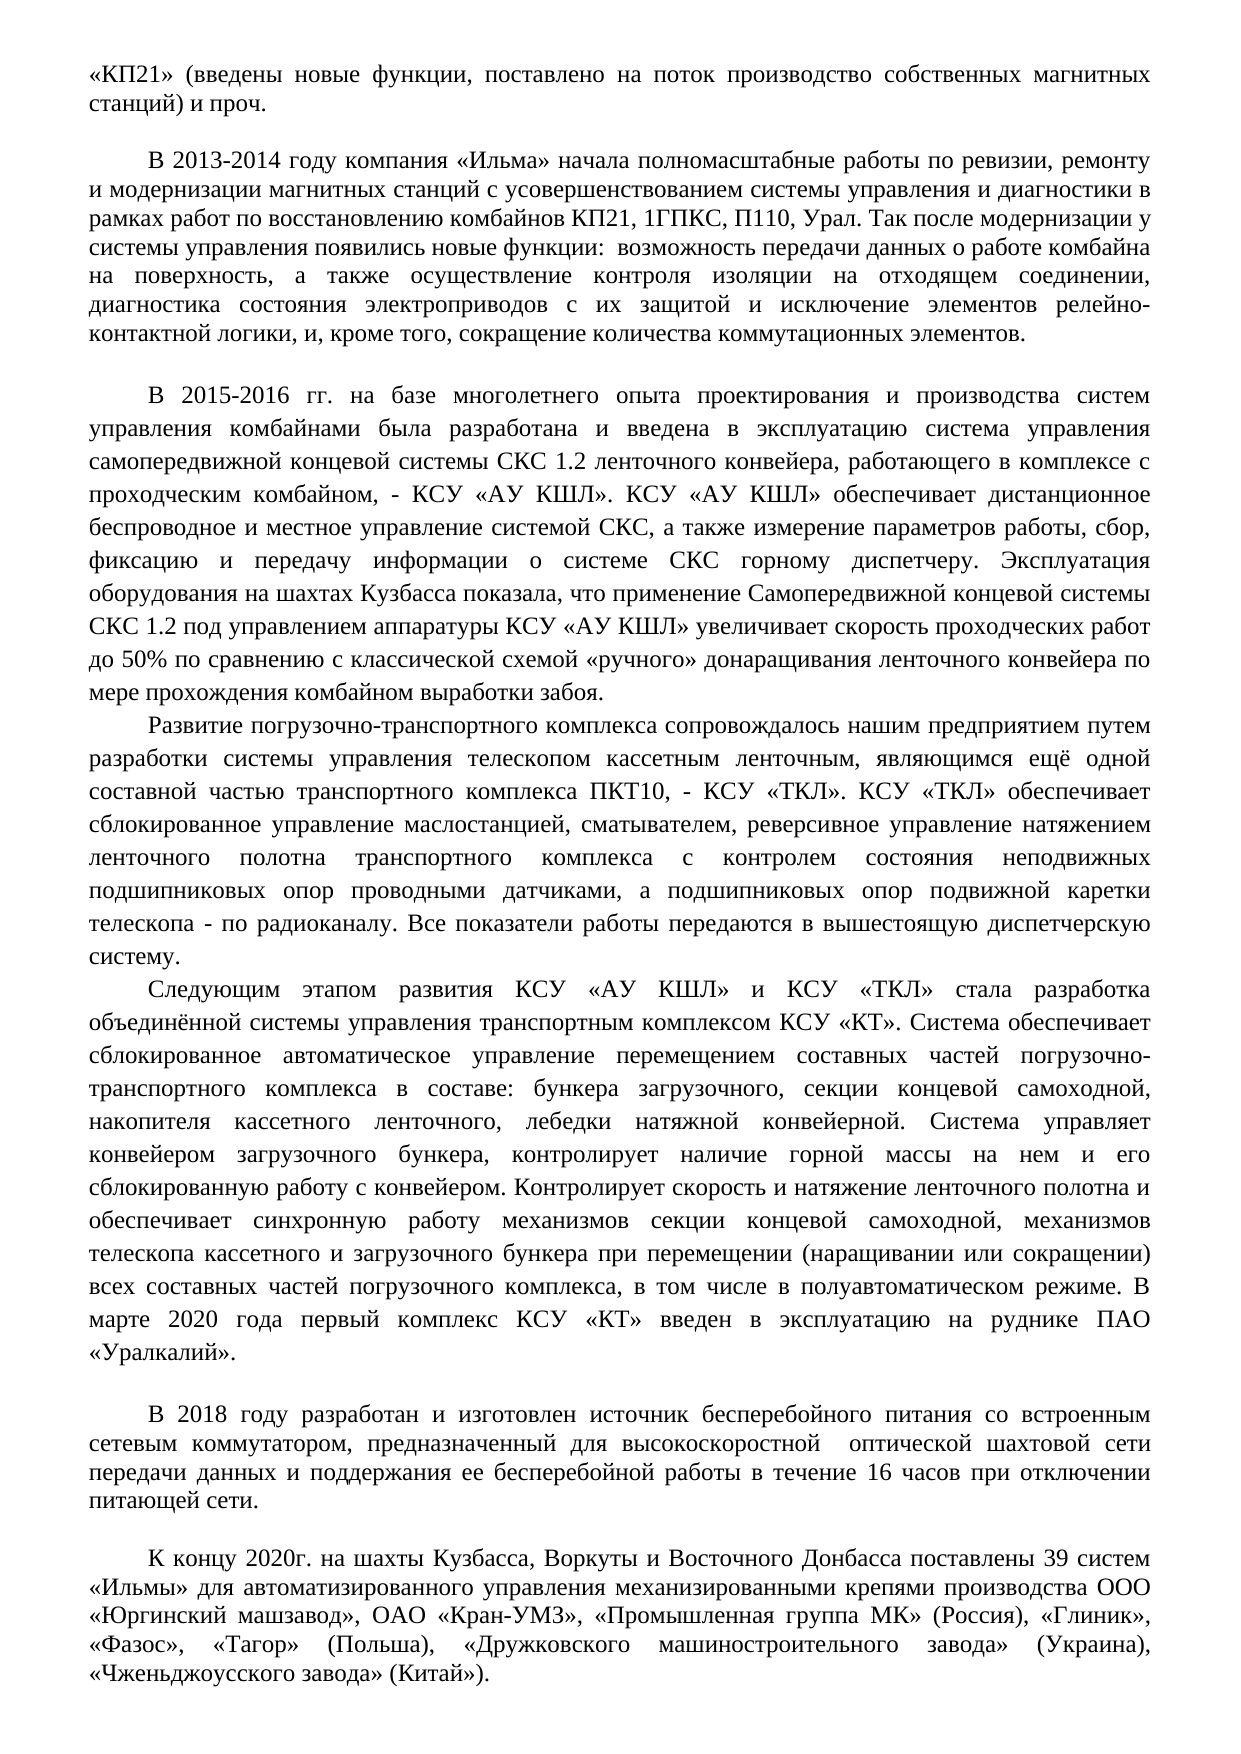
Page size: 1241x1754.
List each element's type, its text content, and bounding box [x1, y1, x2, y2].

text В 2018 году разработан и изготовлен источник бесперебойного питания со встроенным сетевым коммутатором, предназначенный для высокоскоростной оптической шахтовой сети передачи данных и поддержания ее бесперебойной работы в течение 16 часов при отключении питающей сети. [89, 1399, 1152, 1514]
text Развитие погрузочно-транспортного комплекса сопровождалось нашим предприятием путем разработки системы управления телескопом кассетным ленточным, являющимся ещё одной составной частью транспортного комплекса ПКТ10, - КСУ «ТКЛ». КСУ «ТКЛ» обеспечивает сблокированное управление маслостанцией, сматывателем, реверсивное управление натяжением ленточного полотна транспортного комплекса с контролем состояния неподвижных подшипниковых опор проводными датчиками, а подшипниковых опор подвижной каретки телескопа - по радиоканалу. Все показатели работы передаются в вышестоящую диспетчерскую систему. [89, 710, 1152, 970]
text Следующим этапом развития КСУ «АУ КШЛ» и КСУ «ТКЛ» стала разработка объединённой системы управления транспортным комплексом КСУ «КТ». Система обеспечивает сблокированное автоматическое управление перемещением составных частей погрузочно-транспортного комплекса в составе: бункера загрузочного, секции концевой самоходной, накопителя кассетного ленточного, лебедки натяжной конвейерной. Система управляет конвейером загрузочного бункера, контролирует наличие горной массы на нем и его сблокированную работу с конвейером. Контролирует скорость и натяжение ленточного полотна и обеспечивает синхронную работу механизмов секции концевой самоходной, механизмов телескопа кассетного и загрузочного бункера при перемещении (наращивании или сокращении) всех составных частей погрузочного комплекса, в том числе в полуавтоматическом режиме. В марте 2020 года первый комплекс КСУ «КТ» введен в эксплуатацию на руднике ПАО «Уралкалий». [89, 974, 1152, 1366]
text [89, 59, 1152, 117]
text В 2013-2014 году компания «Ильма» начала полномасштабные работы по ревизии, ремонту и модернизации магнитных станций с усовершенствованием системы управления и диагностики в рамках работ по восстановлению комбайнов КП21, 1ГПКС, П110, Урал. Так после модернизации у системы управления появились новые функции: возможность передачи данных о работе комбайна на поверхность, а также осуществление контроля изоляции на отходящем соединении, диагностика состояния электроприводов с их защитой и исключение элементов релейно-контактной логики, и, кроме того, сокращение количества коммутационных элементов. [89, 145, 1152, 347]
text К концу 2020г. на шахты Кузбасса, Воркуты и Восточного Донбасса поставлены 39 систем «Ильмы» для автоматизированного управления механизированными крепями производства ООО «Юргинский машзавод», ОАО «Кран-УМЗ», «Промышленная группа МК» (Россия), «Глиник», «Фазос», «Тагор» (Польша), «Дружковского машиностроительного завода» (Украина), «Чженьджоусского завода» (Китай»). [89, 1543, 1152, 1687]
text В 2015-2016 гг. на базе многолетнего опыта проектирования и производства систем управления комбайнами была разработана и введена в эксплуатацию система управления самопередвижной концевой системы СКС 1.2 ленточного конвейера, работающего в комплексе с проходческим комбайном, - КСУ «АУ КШЛ». КСУ «АУ КШЛ» обеспечивает дистанционное беспроводное и местное управление системой СКС, а также измерение параметров работы, сбор, фиксацию и передачу информации о системе СКС горному диспетчеру. Эксплуатация оборудования на шахтах Кузбасса показала, что применение Самопередвижной концевой системы СКС 1.2 под управлением аппаратуры КСУ «АУ КШЛ» увеличивает скорость проходческих работ до 50% по сравнению с классической схемой «ручного» донаращивания ленточного конвейера по мере прохождения комбайном выработки забоя. [89, 380, 1152, 706]
